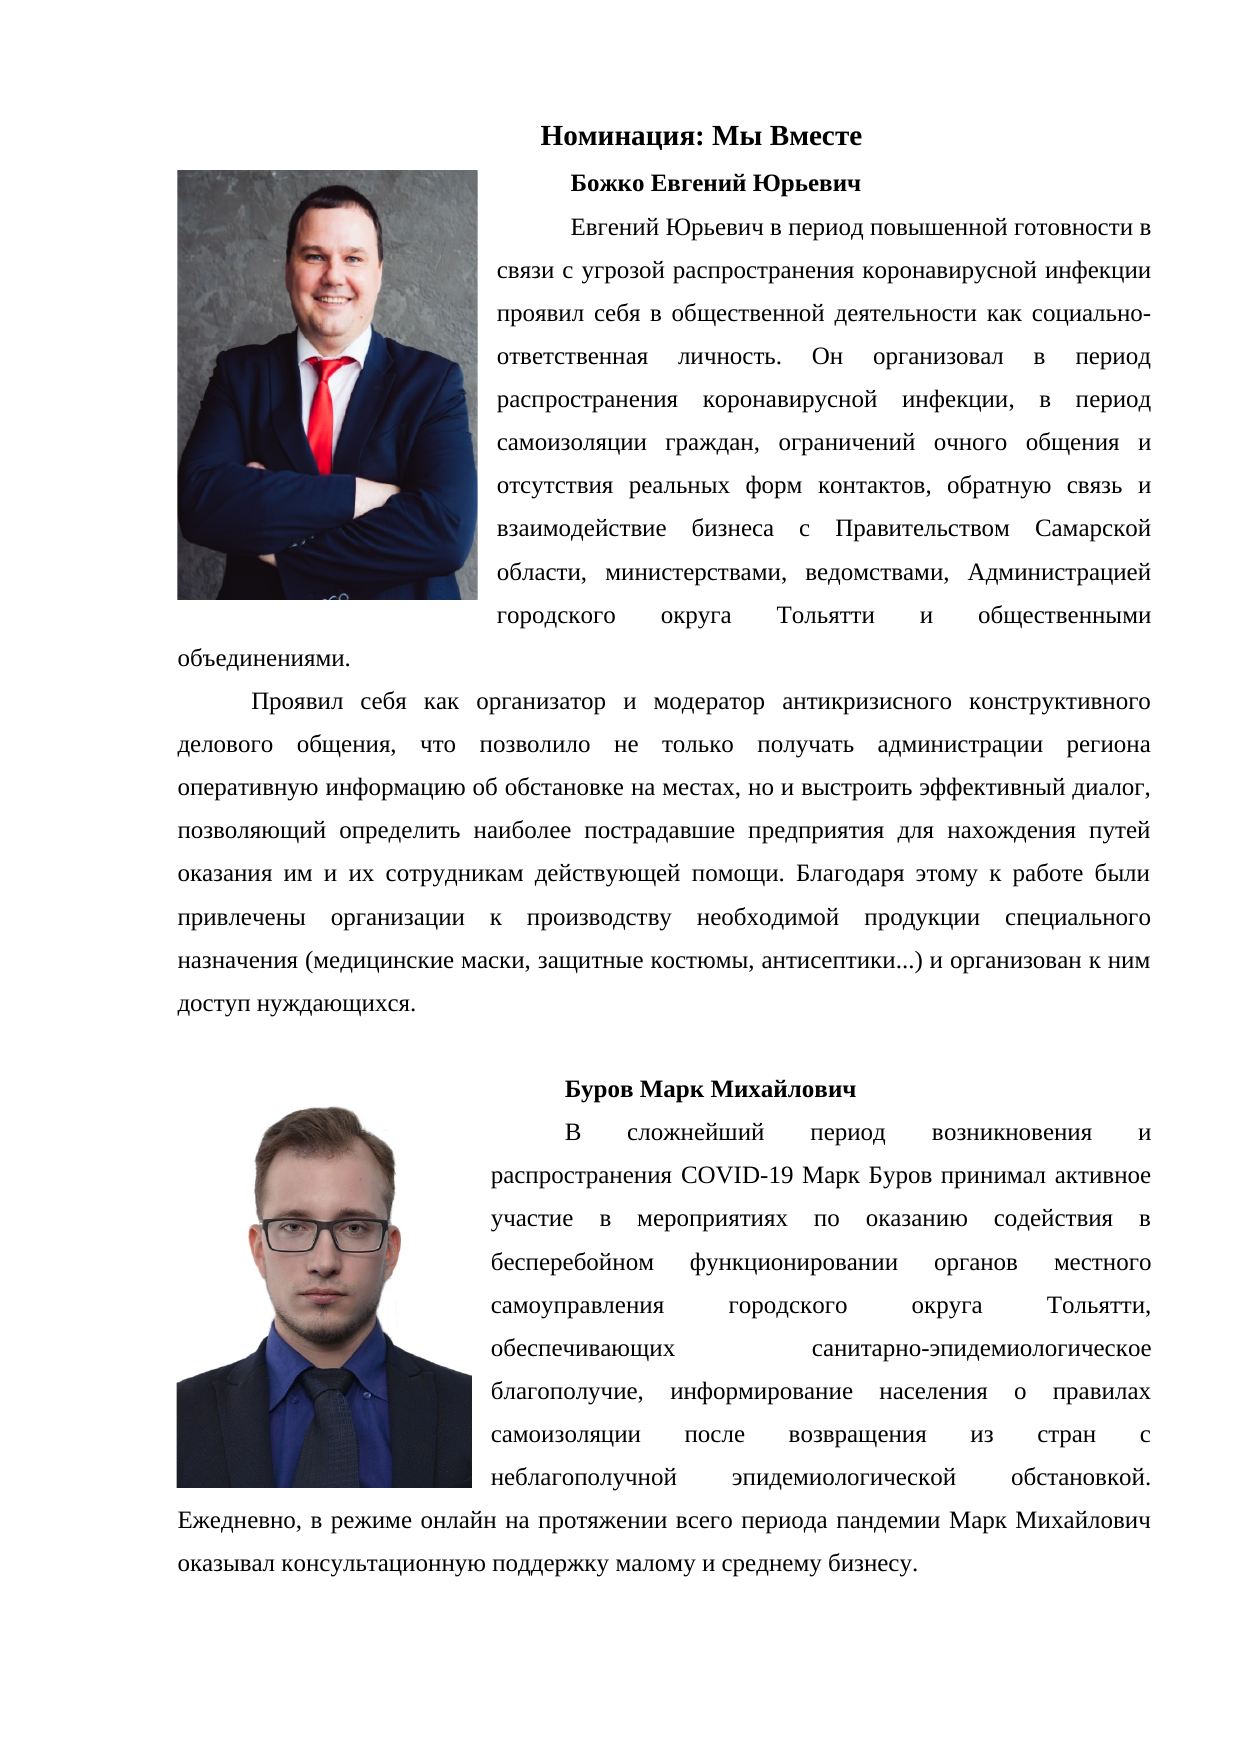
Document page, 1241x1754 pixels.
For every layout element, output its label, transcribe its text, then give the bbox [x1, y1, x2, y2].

text Номинация: Мы Вместе [177, 118, 1152, 152]
text В сложнейший период возникновения и распространения COVID-19 Марк Буров принимал активное участие в мероприятиях по оказанию содействия в бесперебойном функционировании органов местного самоуправления городского округа Тольятти, обеспечивающих санитарно-эпидемиологическое благополучие, информирование населения о правилах самоизоляции после возвращения из стран с неблагополучной эпидемиологической обстановкой. Ежедневно, в режиме онлайн на протяжении всего периода пандемии Марк Михайлович оказывал консультационную поддержку малому и среднему бизнесу. [177, 1117, 1152, 1577]
text Буров Марк Михайлович [472, 1074, 1152, 1103]
picture [177, 170, 478, 600]
text Божко Евгений Юрьевич [177, 168, 1152, 197]
picture [176, 1073, 472, 1488]
text Проявил себя как организатор и модератор антикризисного конструктивного делового общения, что позволило не только получать администрации региона оперативную информацию об обстановке на местах, но и выстроить эффективный диалог, позволяющий определить наиболее пострадавшие предприятия для нахождения путей оказания им и их сотрудникам действующей помощи. Благодаря этому к работе были привлечены организации к производству необходимой продукции специального назначения (медицинские маски, защитные костюмы, антисептики...) и организован к ним доступ нуждающихся. [177, 686, 1152, 1017]
